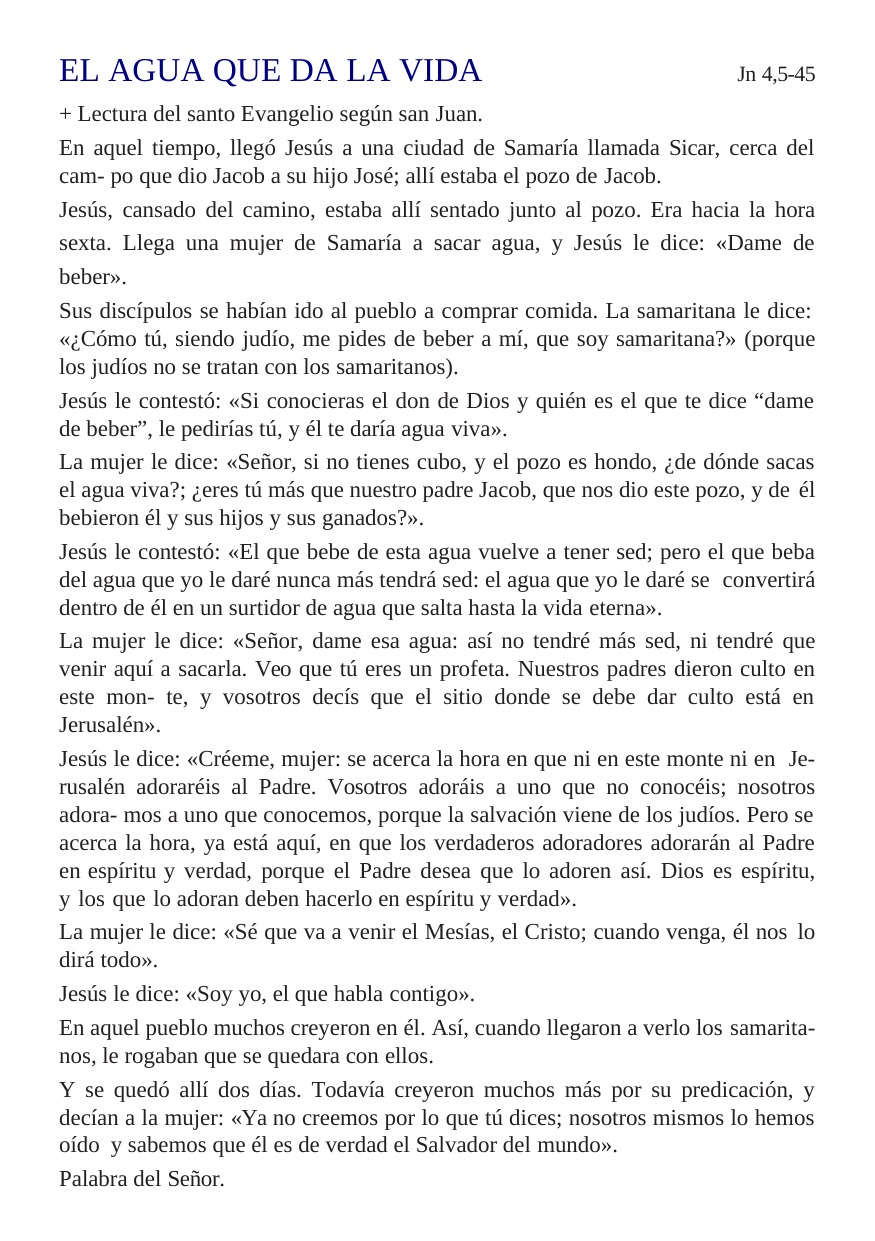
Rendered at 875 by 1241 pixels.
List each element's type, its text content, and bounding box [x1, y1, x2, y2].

text Jesús le contestó: «Si conocieras el don de Dios y quién es el que te dice “dame de beber”, le pedirías tú, y él te daría agua viva». [59, 387, 815, 441]
text «¿Cómo tú, siendo judío, me pides de beber a mí, que soy samaritana?» (porque los judíos no se tratan con los samaritanos). [59, 325, 815, 379]
text Jesús le contestó: «El que bebe de esta agua vuelve a tener sed; pero el que beba del agua que yo le daré nunca más tendrá sed: el agua que yo le daré se convertirá dentro de él en un surtidor de agua que salta hasta la vida eterna». [59, 538, 815, 620]
text Y se quedó allí dos días. Todavía creyeron muchos más por su predicación, y decían a la mujer: «Ya no creemos por lo que tú dices; nosotros mismos lo hemos oído y sabemos que él es de verdad el Salvador del mundo». [59, 1076, 815, 1158]
text La mujer le dice: «Señor, dame esa agua: así no tendré más sed, ni tendré que venir aquí a sacarla. Veo que tú eres un profeta. Nuestros padres dieron culto en este mon- te, y vosotros decís que el sitio donde se debe dar culto está en Jerusalén». [59, 627, 815, 738]
text Sus discípulos se habían ido al pueblo a comprar comida. La samaritana le dice: [59, 297, 826, 323]
text La mujer le dice: «Sé que va a venir el Mesías, el Cristo; cuando venga, él nos lo dirá todo». [59, 918, 815, 973]
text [59, 1165, 271, 1192]
text La mujer le dice: «Señor, si no tienes cubo, y el pozo es hondo, ¿de dónde sacas el agua viva?; ¿eres tú más que nuestro padre Jacob, que nos dio este pozo, y de él bebieron él y sus hijos y sus ganados?». [59, 448, 815, 531]
text Jesús, cansado del camino, estaba allí sentado junto al pozo. Era hacia la hora sexta. Llega una mujer de Samaría a sacar agua, y Jesús le dice: «Dame de beber». [59, 196, 815, 289]
text + Lectura del santo Evangelio según san Juan. [59, 100, 826, 126]
text En aquel tiempo, llegó Jesús a una ciudad de Samaría llamada Sicar, cerca del cam- po que dio Jacob a su hijo José; allí estaba el pozo de Jacob. [59, 134, 815, 188]
text Jesús le dice: «Soy yo, el que habla contigo». [59, 980, 826, 1006]
text EL AGUA QUE DA LA VIDA Jn 4,5-45 [59, 50, 826, 89]
text En aquel pueblo muchos creyeron en él. Así, cuando llegaron a verlo los samarita- nos, le rogaban que se quedara con ellos. [59, 1014, 815, 1068]
text Jesús le dice: «Créeme, mujer: se acerca la hora en que ni en este monte ni en Je- rusalén adoraréis al Padre. Vosotros adoráis a uno que no conocéis; nosotros adora- mos a uno que conocemos, porque la salvación viene de los judíos. Pero se acerca la hora, ya está aquí, en que los verdaderos adoradores adorarán al Padre en espíritu y verdad, porque el Padre desea que lo adoren así. Dios es espíritu, y los que lo adoran deben hacerlo en espíritu y verdad». [59, 745, 815, 911]
